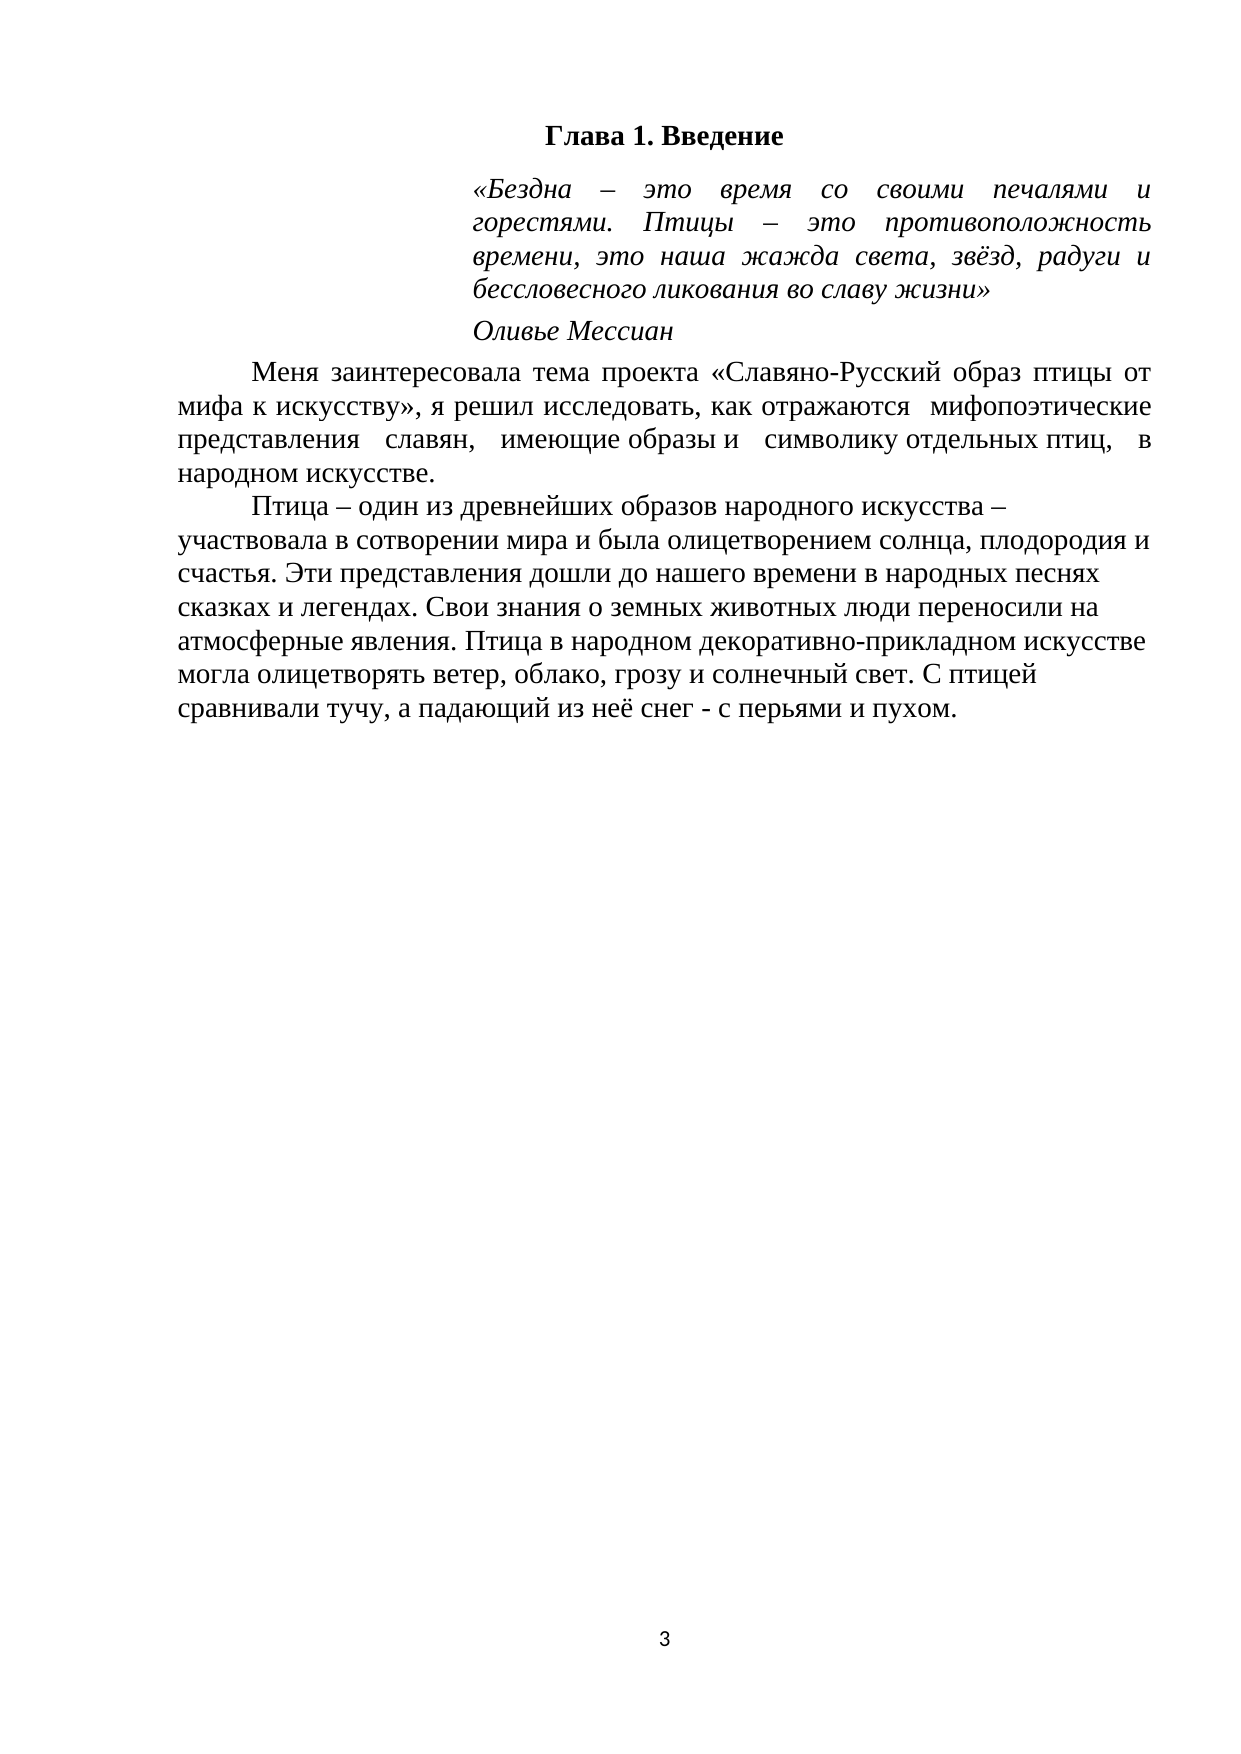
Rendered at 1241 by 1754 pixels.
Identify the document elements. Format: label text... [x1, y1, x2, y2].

text Оливье Мессиан [472, 313, 1152, 346]
text Птица – один из древнейших образов народного искусства – участвовала в сотворении мира и была олицетворением солнца, плодородия и счастья. Эти представления дошли до нашего времени в народных песнях сказках и легендах. Свои знания о земных животных люди переносили на атмосферные явления. Птица в народном декоративно-прикладном искусстве могла олицетворять ветер, облако, грозу и солнечный свет. С птицей сравнивали тучу, а падающий из неё снег - с перьями и пухом. [177, 488, 1152, 723]
subtitle Меня заинтересовала тема проекта «Славяно-Русский образ птицы от мифа к искусству», я решил исследовать, как отражаются мифопоэтические представления славян, имеющие образы и символику отдельных птиц, в народном искусстве. [177, 354, 1152, 421]
subtitle Меня заинтересовала тема проекта «Славяно-Русский образ птицы от мифа к искусству», я решил исследовать, как отражаются мифопоэтические представления славян, имеющие образы и символику отдельных птиц, в народном искусстве. [436, 421, 1152, 488]
text Глава 1. Введение [177, 118, 1152, 152]
text «Бездна – это время со своими печалями и горестями. Птицы – это противоположность времени, это наша жажда света, звёзд, радуги и бессловесного ликования во славу жизни» [472, 171, 1152, 305]
